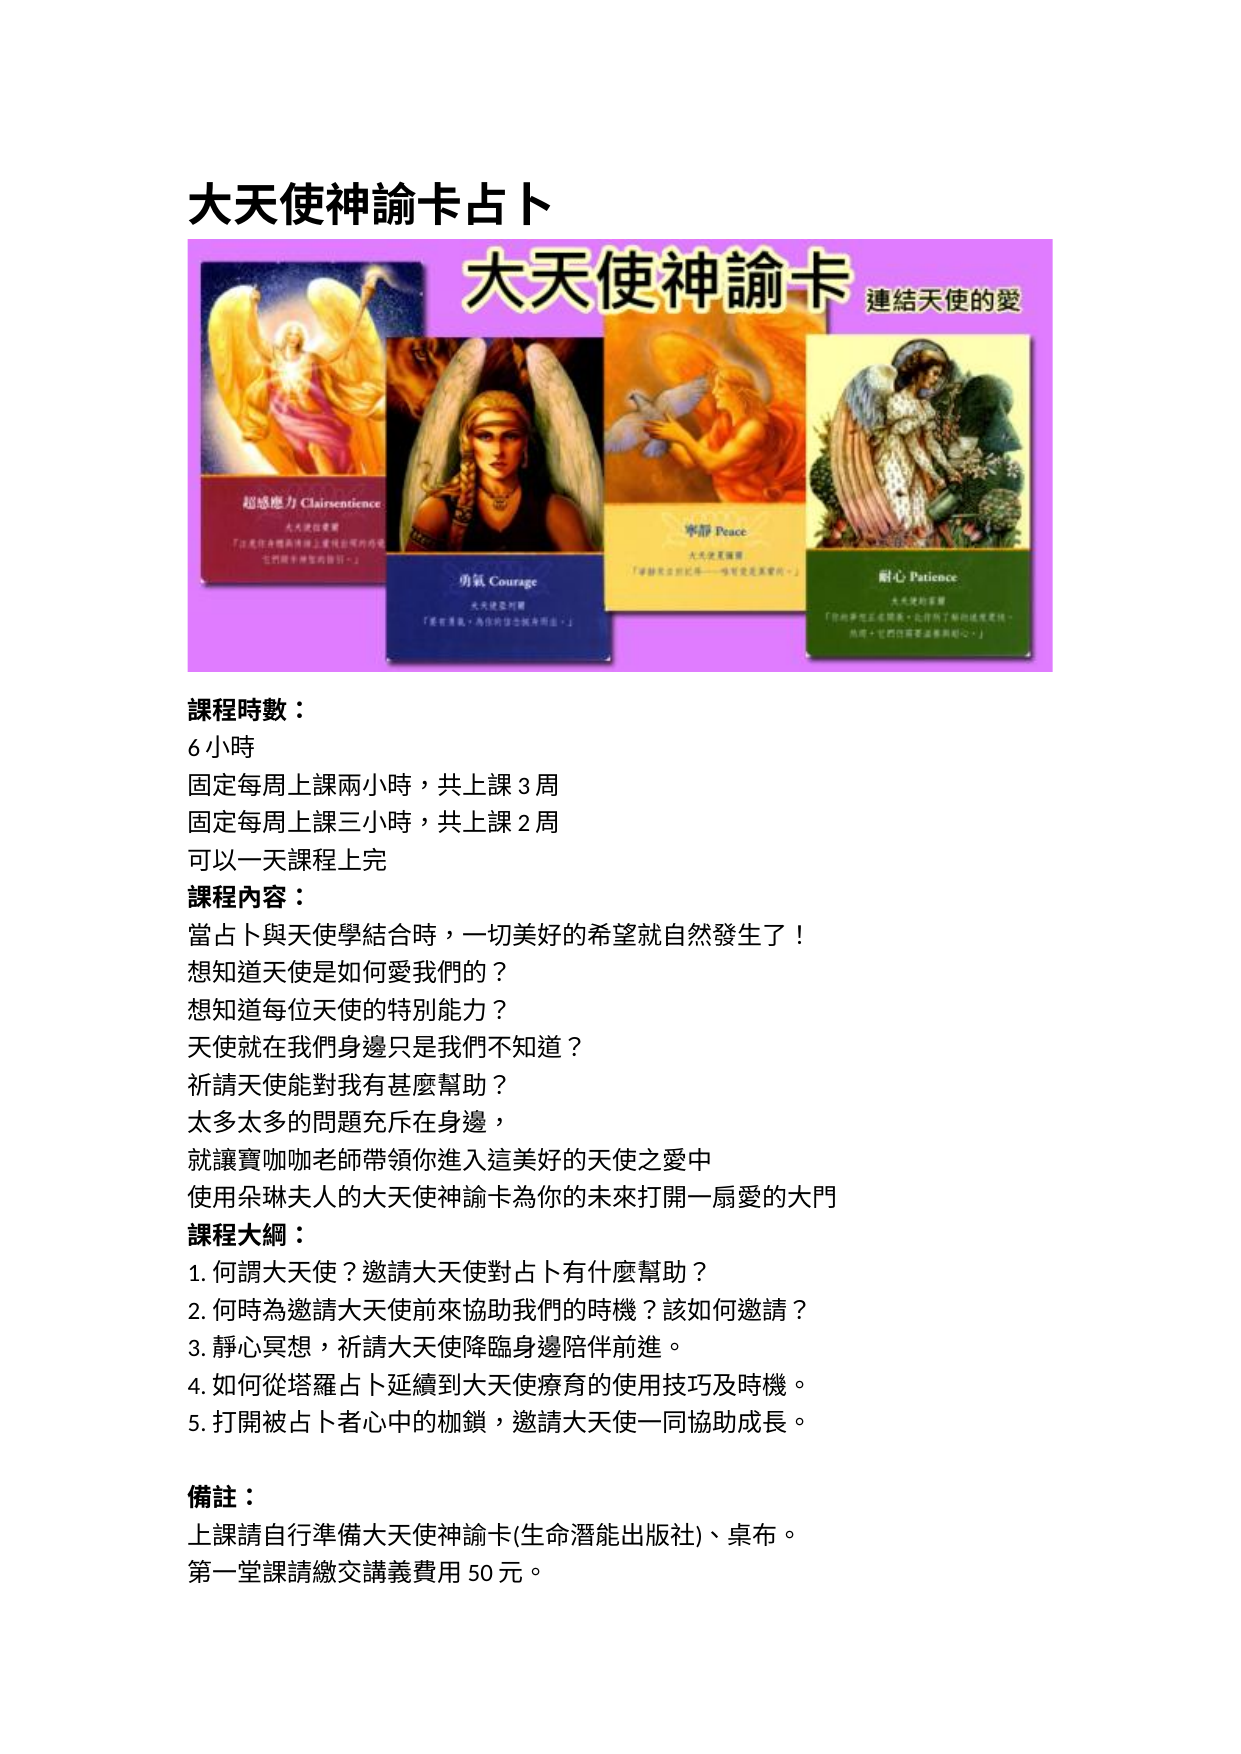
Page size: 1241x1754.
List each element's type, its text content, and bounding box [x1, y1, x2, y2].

text 大天使神諭卡占卜 [187, 164, 1053, 239]
text 第一堂課請繳交講義費用50元。 [187, 1552, 1053, 1589]
text 6小時 [187, 727, 1053, 764]
picture [187, 239, 1053, 672]
text 祈請天使能對我有甚麼幫助？ [187, 1064, 1053, 1102]
text 就讓寶咖咖老師帶領你進入這美好的天使之愛中 [187, 1139, 1053, 1177]
text 固定每周上課三小時，共上課2周 [187, 802, 1053, 839]
text 想知道天使是如何愛我們的？ [187, 952, 1053, 989]
text 課程內容： [187, 877, 1053, 914]
text 課程時數： [187, 689, 1053, 727]
text 當占卜與天使學結合時，一切美好的希望就自然發生了！ [187, 914, 1053, 952]
text 1. 何謂大天使？邀請大天使對占卜有什麼幫助？ [187, 1252, 1053, 1289]
text 課程大綱： [187, 1214, 1053, 1252]
text 太多太多的問題充斥在身邊， [187, 1102, 1053, 1139]
text 備註： [187, 1477, 1053, 1514]
text 2. 何時為邀請大天使前來協助我們的時機？該如何邀請？ [187, 1289, 1053, 1327]
text 3. 靜心冥想，祈請大天使降臨身邊陪伴前進。 [187, 1327, 1053, 1364]
text 4. 如何從塔羅占卜延續到大天使療育的使用技巧及時機。 [187, 1364, 1053, 1402]
text 想知道每位天使的特別能力？ [187, 989, 1053, 1027]
text 天使就在我們身邊只是我們不知道？ [187, 1027, 1053, 1064]
text 可以一天課程上完 [187, 839, 1053, 877]
text 5. 打開被占卜者心中的枷鎖，邀請大天使一同協助成長。 [187, 1402, 1053, 1439]
text 上課請自行準備大天使神諭卡(生命潛能出版社)、桌布。 [187, 1514, 1053, 1552]
text 固定每周上課兩小時，共上課3周 [187, 764, 1053, 802]
text 使用朵琳夫人的大天使神諭卡為你的未來打開一扇愛的大門 [187, 1177, 1053, 1214]
